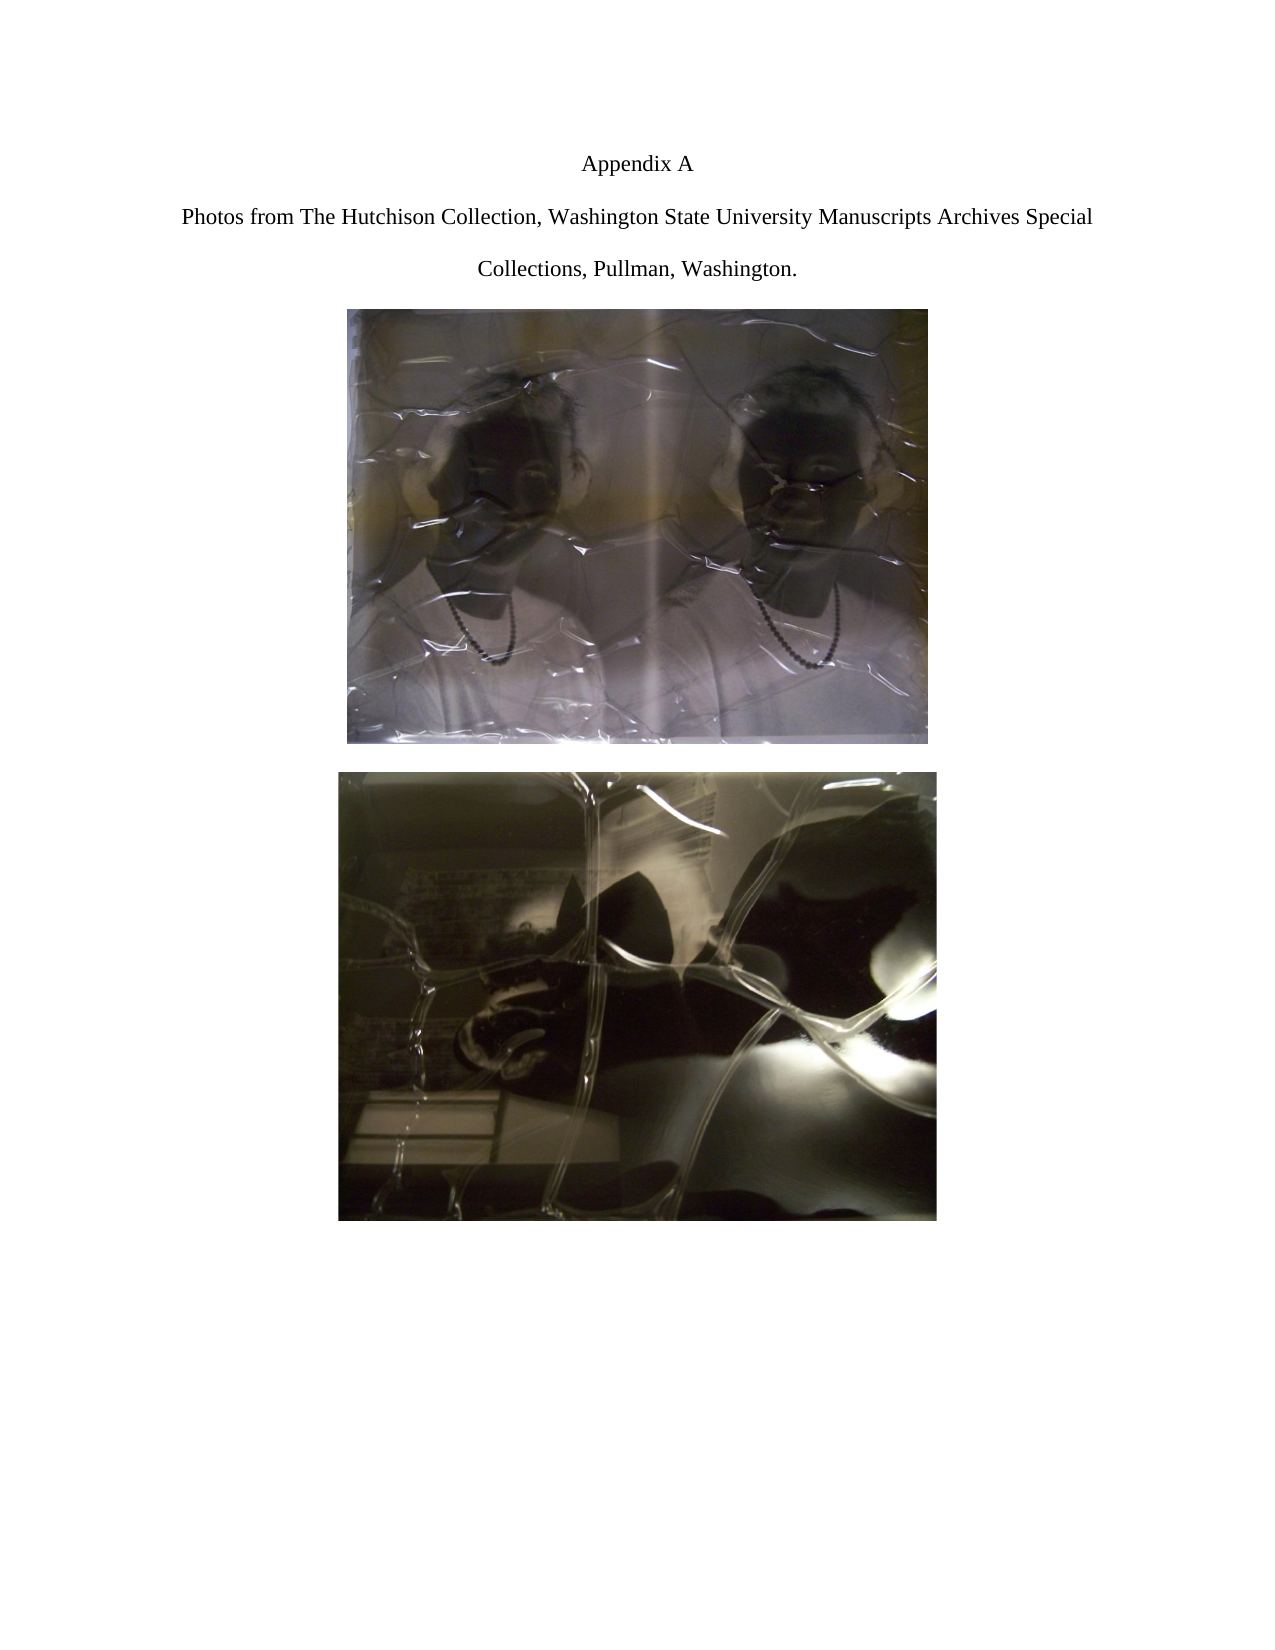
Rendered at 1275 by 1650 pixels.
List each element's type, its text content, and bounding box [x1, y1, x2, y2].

picture [338, 772, 937, 1221]
text Appendix A [150, 150, 1125, 176]
text Photos from The Hutchison Collection, Washington State University Manuscripts Archives Special Collections, Pullman, Washington. [150, 203, 1125, 282]
picture [347, 309, 927, 744]
